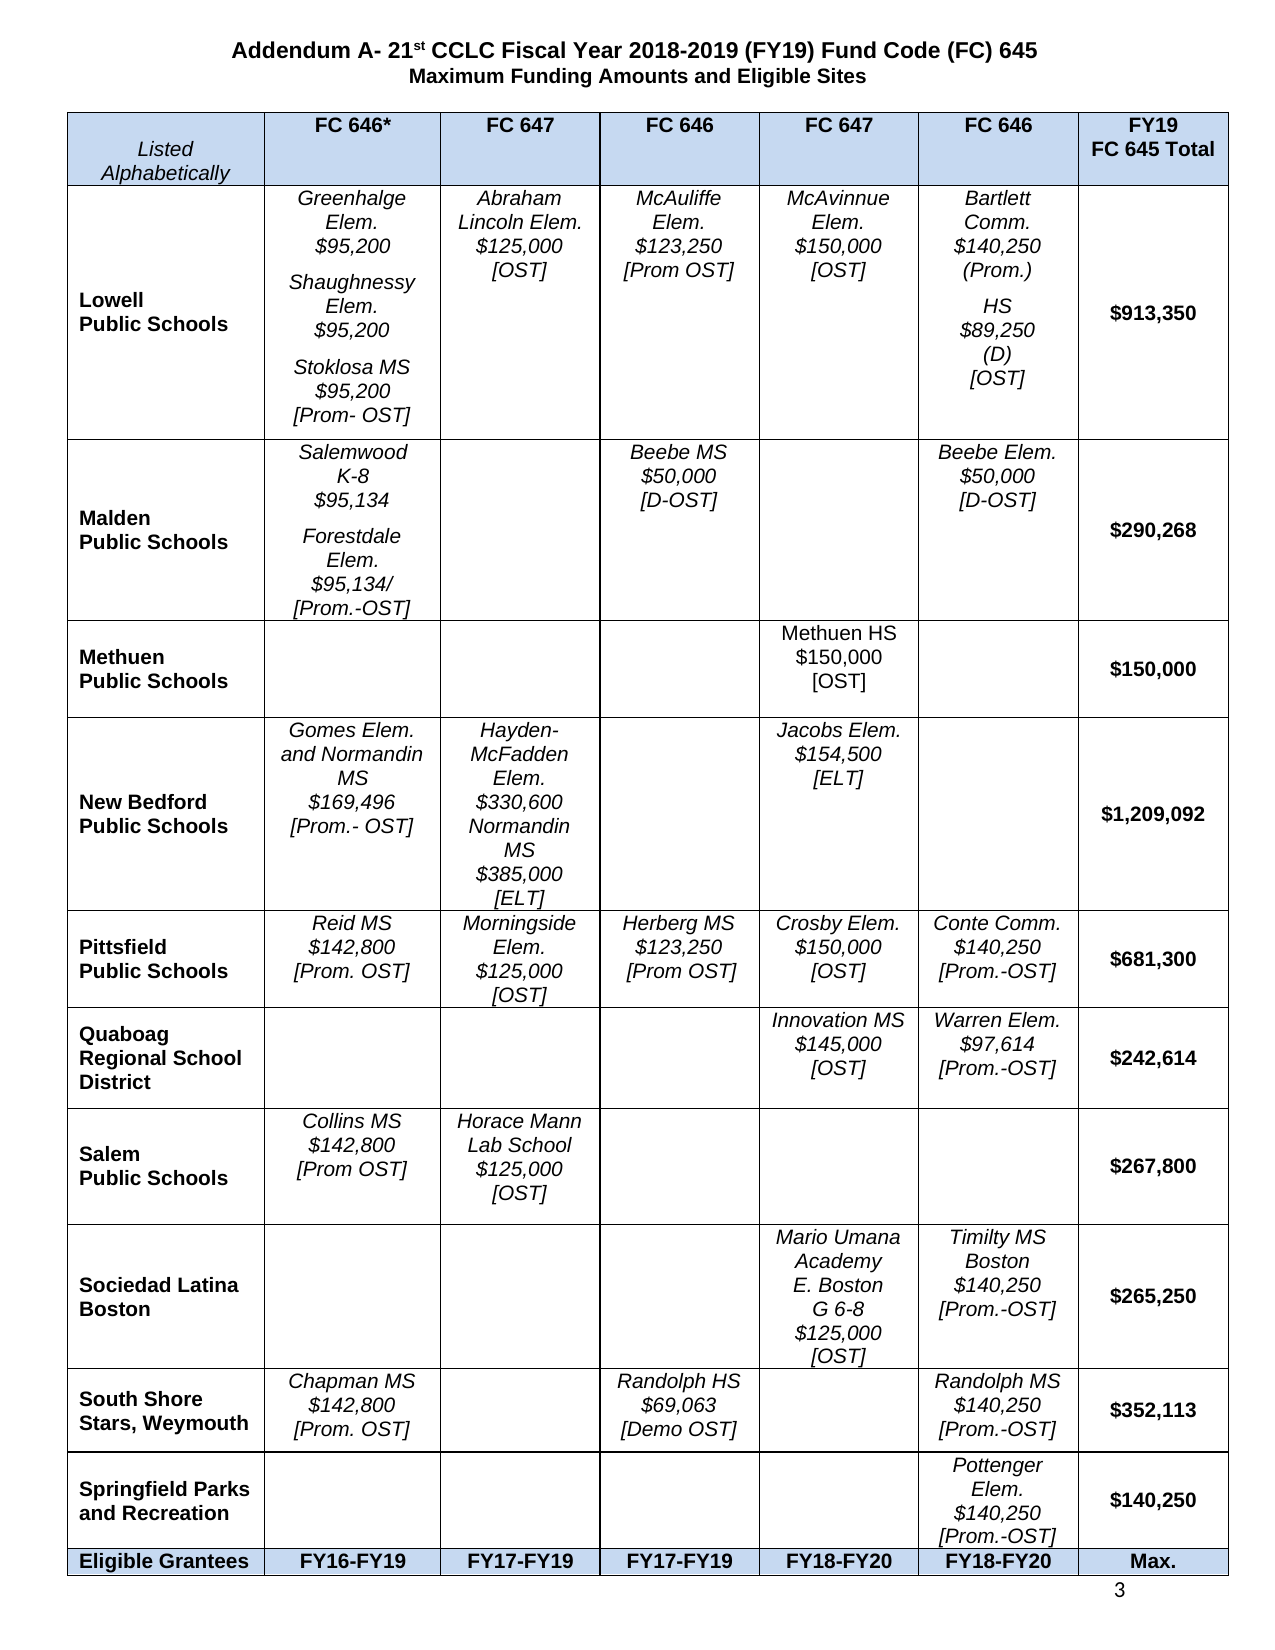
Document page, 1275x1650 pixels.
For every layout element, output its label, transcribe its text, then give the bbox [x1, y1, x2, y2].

table_cell [601, 718, 759, 910]
table_cell FY18-FY20 FC647 [760, 1549, 918, 1574]
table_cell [1079, 1549, 1228, 1574]
table_cell [919, 621, 1078, 717]
table_cell Beebe Elem. $50,000 [D-OST] [919, 440, 1078, 620]
table_cell Randolph HS $69,063 [Demo OST] [601, 1369, 759, 1451]
table_cell McAuliffe Elem. $123,250 [Prom OST] [601, 186, 759, 439]
table_cell FY18-FY20 FC 647 [760, 113, 918, 185]
table_cell FY17-FY19 FC 646 [601, 113, 759, 185]
table_cell Pittsfield Public Schools [68, 911, 264, 1007]
table_cell $267,800 [1079, 1109, 1228, 1223]
table_cell Randolph MS $140,250 [Prom.-OST] [919, 1369, 1078, 1451]
table_cell Hayden-McFadden Elem. $330,600 Normandin MS $385,000 [ELT] [441, 718, 599, 910]
table_cell FY17-FY19 FC 647 [441, 1549, 599, 1574]
table_cell McAvinnue Elem. $150,000 [OST] [760, 186, 918, 439]
table_cell [760, 1453, 918, 1548]
table_cell $681,300 [1079, 911, 1228, 1007]
table_cell Collins MS $142,800 [Prom OST] [265, 1109, 440, 1223]
table_cell [441, 1369, 599, 1451]
table_cell [601, 621, 759, 717]
table_cell $913,350 [1079, 186, 1228, 439]
table_cell FY16-FY19 FC 646* [265, 113, 440, 185]
table_cell Salem Public Schools [68, 1109, 264, 1223]
table_cell [441, 621, 599, 717]
table_cell [919, 718, 1078, 910]
table_cell [760, 1109, 918, 1223]
table_cell [601, 1453, 759, 1548]
table_cell Methuen HS $150,000 [OST] [760, 621, 918, 717]
table_cell Beebe MS $50,000 [D-OST] [601, 440, 759, 620]
table_cell Lowell Public Schools [68, 186, 264, 439]
table_cell [601, 1109, 759, 1223]
table_cell Quaboag Regional School District [68, 1008, 264, 1107]
table_cell New Bedford Public Schools [68, 718, 264, 910]
table_cell $140,250 [1079, 1453, 1228, 1548]
table_cell Salemwood K-8 $95,134 Forestdale Elem. $95,134/ [Prom.-OST] [265, 440, 440, 620]
table_cell Mario Umana Academy E. Boston G 6-8 $125,000 [OST] [760, 1225, 918, 1368]
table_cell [68, 1549, 264, 1574]
table_cell $150,000 [1079, 621, 1228, 717]
table_cell Horace Mann Lab School $125,000 [OST] [441, 1109, 599, 1223]
table_cell FY17-FY19 FC 646 [601, 1549, 759, 1574]
table_cell [919, 1109, 1078, 1223]
table_cell Conte Comm. $140,250 [Prom.-OST] [919, 911, 1078, 1007]
table_cell $290,268 [1079, 440, 1228, 620]
table_cell [601, 1225, 759, 1368]
table_cell $265,250 [1079, 1225, 1228, 1368]
table_cell [441, 1008, 599, 1107]
table_cell Abraham Lincoln Elem. $125,000 [OST] [441, 186, 599, 439]
table_cell $352,113 [1079, 1369, 1228, 1451]
table_cell [441, 1453, 599, 1548]
table_cell Greenhalge Elem. $95,200 Shaughnessy Elem. $95,200 Stoklosa MS $95,200 [Prom- OST] [265, 186, 440, 439]
table_cell Sociedad Latina Boston [68, 1225, 264, 1368]
table_cell [265, 621, 440, 717]
table_cell [760, 1369, 918, 1451]
table_cell Gomes Elem. and Normandin MS $169,496 [Prom.- OST] [265, 718, 440, 910]
table_cell [265, 1008, 440, 1107]
table_cell FY16-FY19 FC 646* [265, 1549, 440, 1574]
table_cell [265, 1453, 440, 1548]
table_cell Springfield Parks and Recreation [68, 1453, 264, 1548]
table_cell Bartlett Comm. $140,250 (Prom.) HS $89,250 (D) [OST] [919, 186, 1078, 439]
table_cell [760, 440, 918, 620]
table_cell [68, 113, 264, 185]
table_cell Reid MS $142,800 [Prom. OST] [265, 911, 440, 1007]
table_cell [441, 1225, 599, 1368]
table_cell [1079, 113, 1228, 185]
table_cell FY17-FY19 FC 647 [441, 113, 599, 185]
table_cell Timilty MS Boston $140,250 [Prom.-OST] [919, 1225, 1078, 1368]
table_cell South Shore Stars, Weymouth [68, 1369, 264, 1451]
table_cell [265, 1225, 440, 1368]
table_cell $242,614 [1079, 1008, 1228, 1107]
table_cell Crosby Elem. $150,000 [OST] [760, 911, 918, 1007]
table_cell [601, 1008, 759, 1107]
table_cell Jacobs Elem. $154,500 [ELT] [760, 718, 918, 910]
table_cell Warren Elem. $97,614 [Prom.-OST] [919, 1008, 1078, 1107]
table_cell FY18-FY20 FC 646 [919, 113, 1078, 185]
table_cell [441, 440, 599, 620]
table_cell Innovation MS $145,000 [OST] [760, 1008, 918, 1107]
table_cell Morningside Elem. $125,000 [OST] [441, 911, 599, 1007]
table_cell FY18-FY20 FC646 [919, 1549, 1078, 1574]
table_cell Herberg MS $123,250 [Prom OST] [601, 911, 759, 1007]
table_cell $1,209,092 [1079, 718, 1228, 910]
table_cell Malden Public Schools [68, 440, 264, 620]
table_cell Chapman MS $142,800 [Prom. OST] [265, 1369, 440, 1451]
table_cell Pottenger Elem. $140,250 [Prom.-OST] [919, 1453, 1078, 1548]
table_cell Methuen Public Schools [68, 621, 264, 717]
